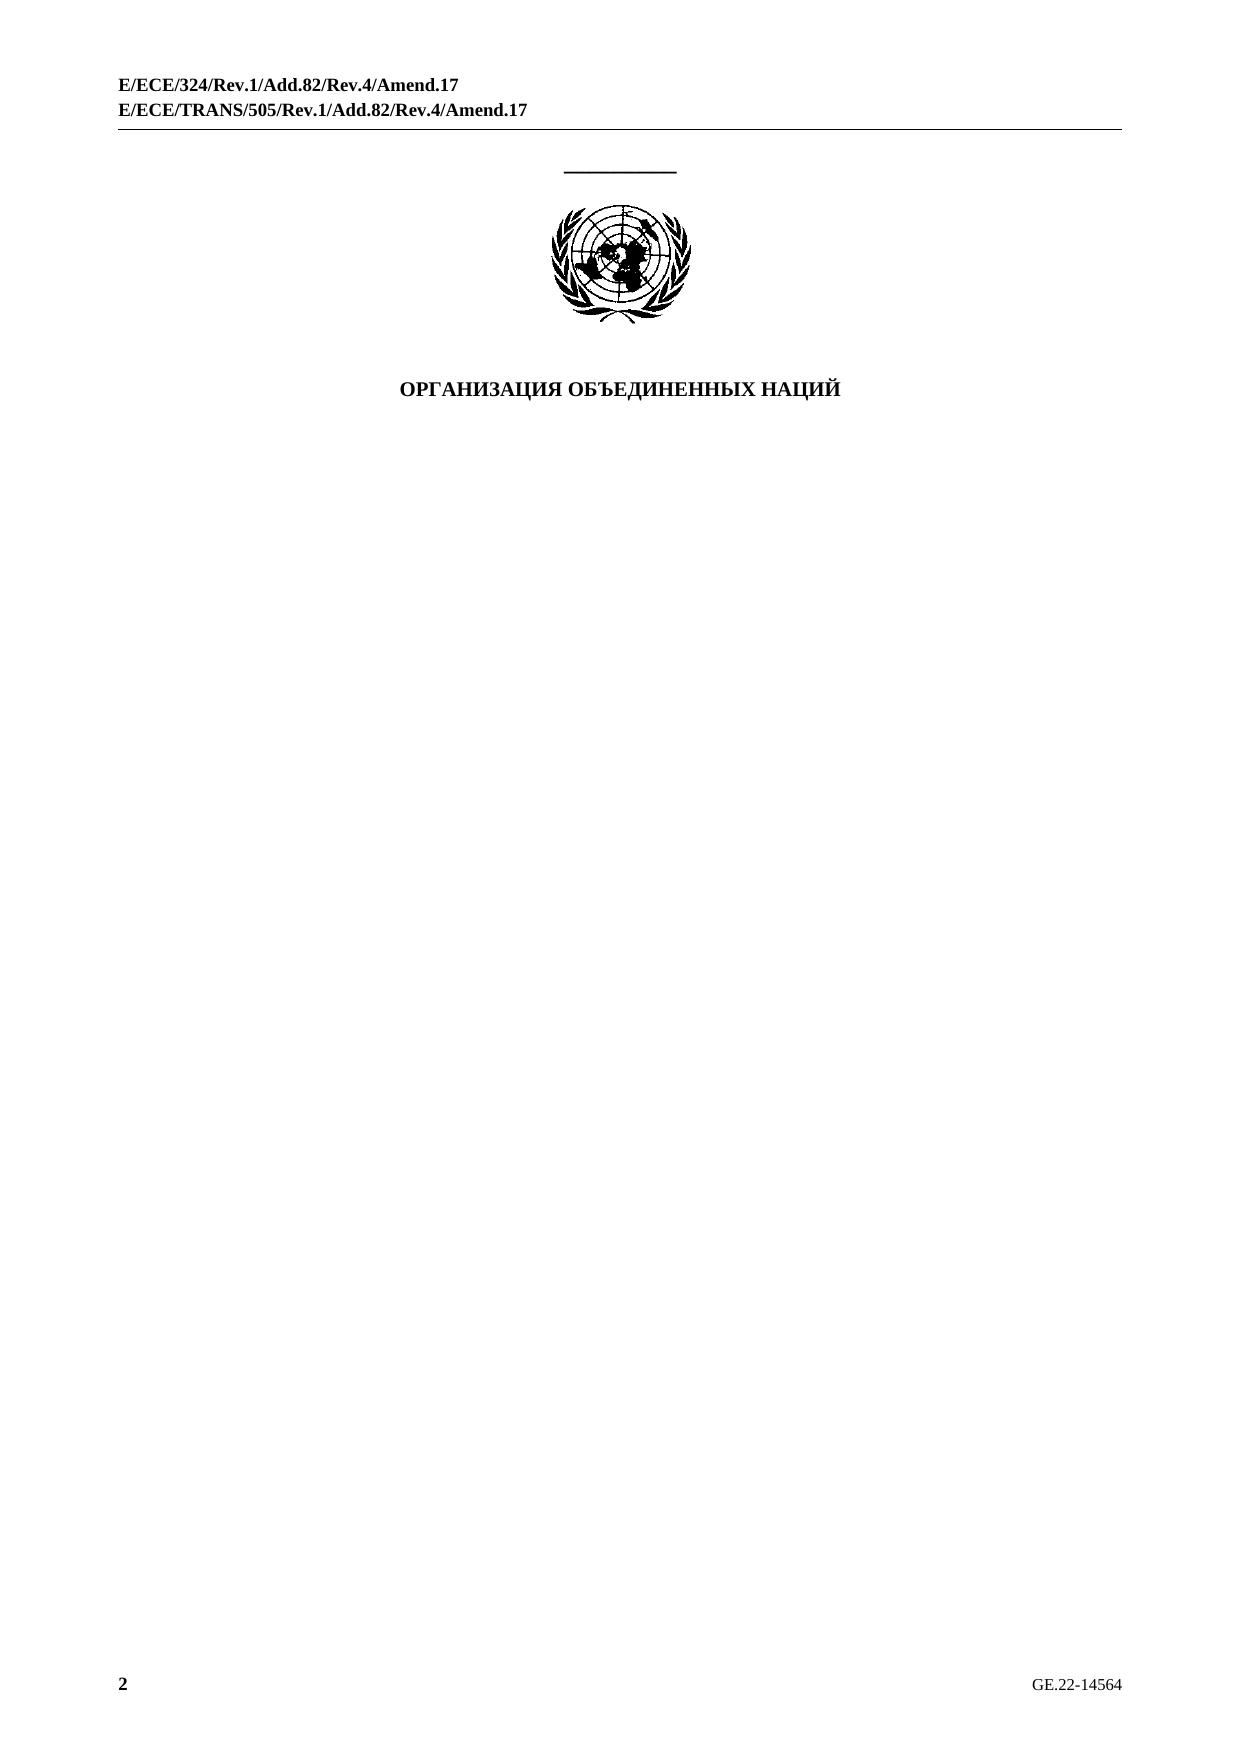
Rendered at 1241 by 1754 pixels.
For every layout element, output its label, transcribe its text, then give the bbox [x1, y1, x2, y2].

text ОРГАНИЗАЦИЯ ОБЪЕДИНЕННЫХ НАЦИЙ [118, 201, 1122, 401]
picture [548, 193, 696, 330]
text _________ [118, 148, 1122, 176]
